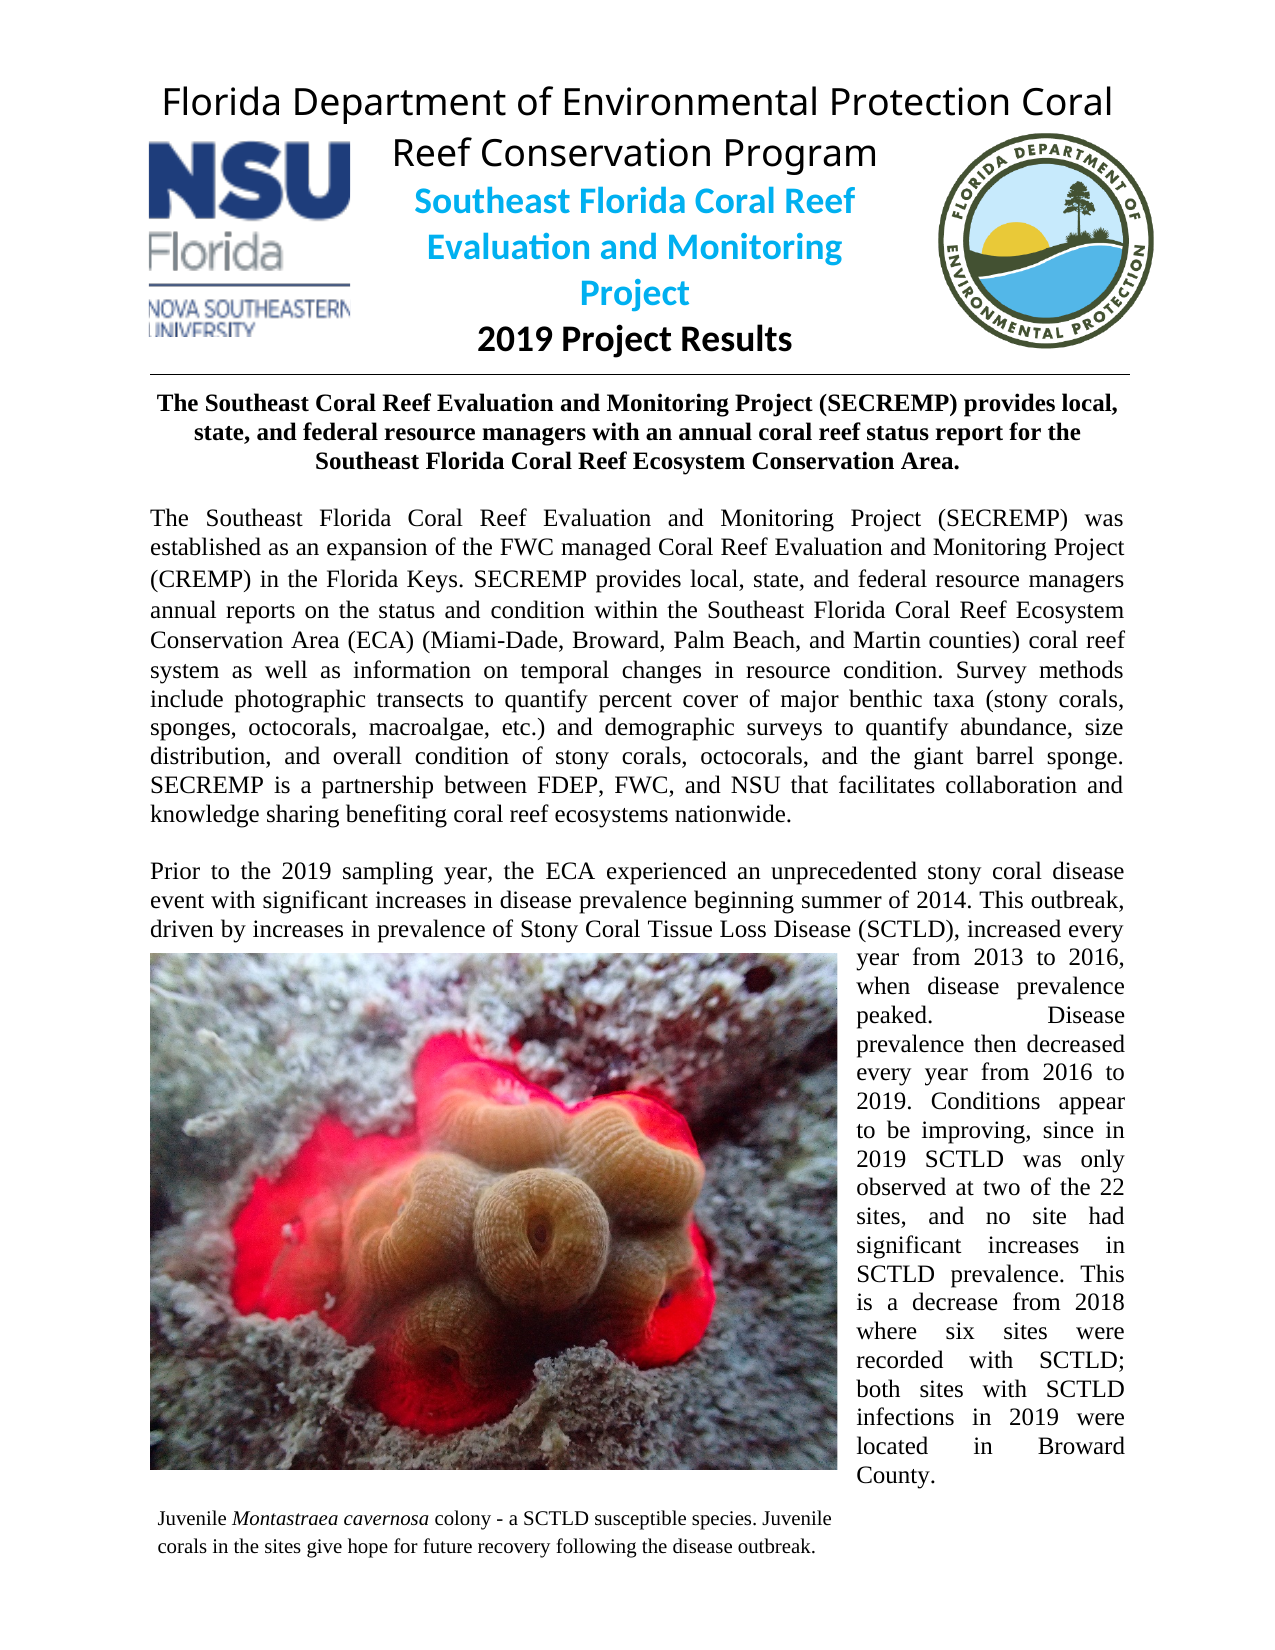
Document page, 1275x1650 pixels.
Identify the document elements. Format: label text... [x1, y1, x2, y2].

text 2019 Project Results [150, 314, 1125, 360]
text The Southeast Florida Coral Reef Evaluation and Monitoring Project (SECREMP) was established as an expansion of the FWC managed Coral Reef Evaluation and Monitoring Project (CREMP) in the Florida Keys. SECREMP provides local, state, and federal resource managers annual reports on the status and condition within the Southeast Florida Coral Reef Ecosystem Conservation Area (ECA) (Miami-Dade, Broward, Palm Beach, and Martin counties) coral reef system as well as information on temporal changes in resource condition. Survey methods include photographic transects to quantify percent cover of major benthic taxa (stony corals, sponges, octocorals, macroalgae, etc.) and demographic surveys to quantify abundance, size distribution, and overall condition of stony corals, octocorals, and the giant barrel sponge. SECREMP is a partnership between FDEP, FWC, and NSU that facilitates collaboration and knowledge sharing benefiting coral reef ecosystems nationwide. [150, 503, 1125, 827]
text Southeast Florida Coral Reef Evaluation and Monitoring Project [150, 177, 919, 314]
text The Southeast Coral Reef Evaluation and Monitoring Project (SECREMP) provides local, state, and federal resource managers with an annual coral reef status report for the Southeast Florida Coral Reef Ecosystem Conservation Area. [150, 388, 1125, 475]
picture [150, 953, 838, 1470]
text Florida Department of Environmental Protection Coral Reef Conservation Program [150, 75, 1125, 177]
picture [919, 127, 1173, 356]
